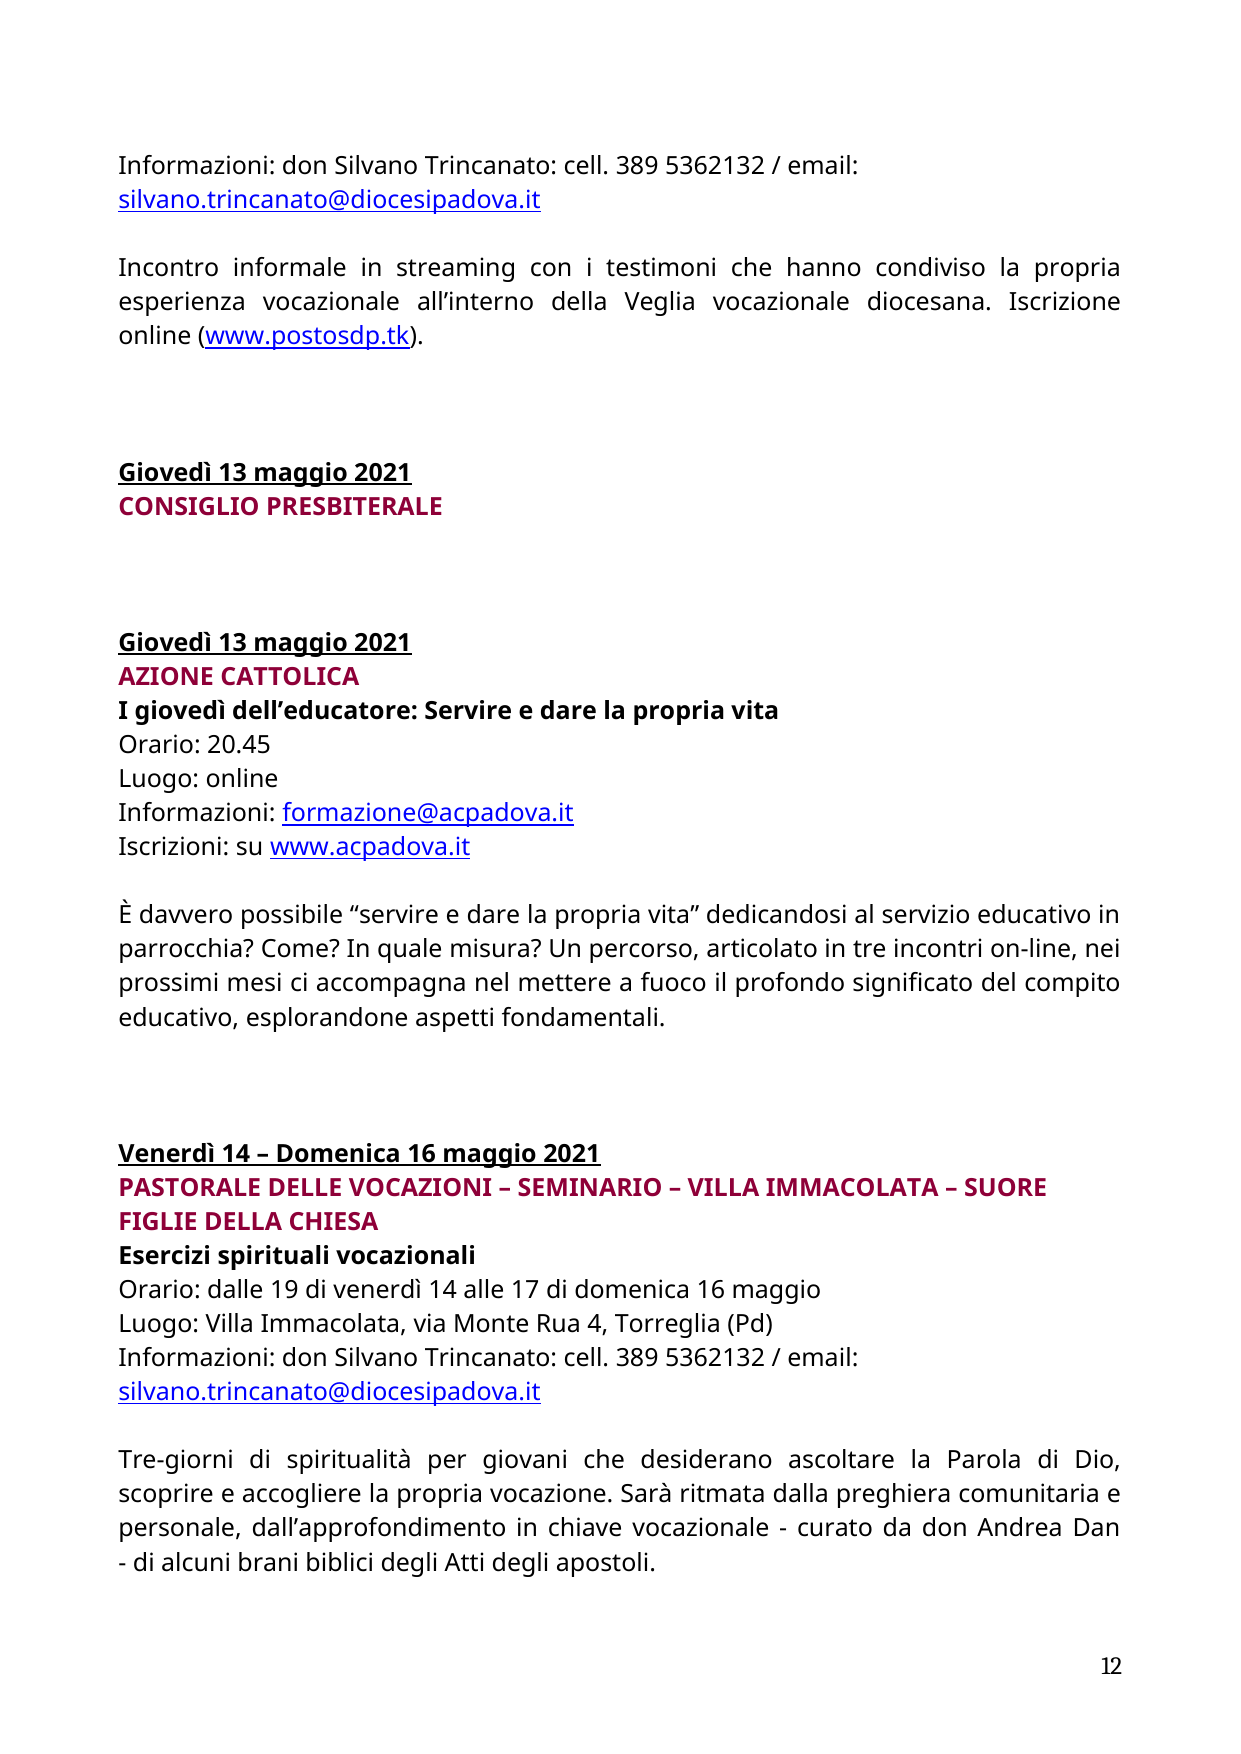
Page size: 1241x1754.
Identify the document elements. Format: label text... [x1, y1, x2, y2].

text Tre-giorni di spiritualità per giovani che desiderano ascoltare la Parola di Dio, scoprire e accogliere la propria vocazione. Sarà ritmata dalla preghiera comunitaria e personale, dall’approfondimento in chiave vocazionale - curato da don Andrea Dan - di alcuni brani biblici degli Atti degli apostoli. [118, 1442, 1122, 1578]
text Informazioni: don Silvano Trincanato: cell. 389 5362132 / email: silvano.trincanato@diocesipadova.it [118, 148, 1122, 216]
text Giovedì 13 maggio 2021 [118, 624, 1122, 658]
text PASTORALE DELLE VOCAZIONI – SEMINARIO – VILLA IMMACOLATA – SUORE FIGLIE DELLA CHIESA [118, 1169, 1122, 1238]
text Esercizi spirituali vocazionali [118, 1238, 1122, 1272]
text Iscrizioni: su www.acpadova.it [118, 829, 1122, 863]
text È davvero possibile “servire e dare la propria vita” dedicandosi al servizio educativo in parrocchia? Come? In quale misura? Un percorso, articolato in tre incontri on-line, nei prossimi mesi ci accompagna nel mettere a fuoco il profondo significato del compito educativo, esplorandone aspetti fondamentali. [118, 897, 1122, 1033]
text I giovedì dell’educatore: Servire e dare la propria vita [118, 693, 1122, 727]
text Informazioni: don Silvano Trincanato: cell. 389 5362132 / email: silvano.trincanato@diocesipadova.it [118, 1340, 1122, 1408]
text AZIONE CATTOLICA [118, 658, 1122, 693]
text Venerdì 14 – Domenica 16 maggio 2021 [118, 1135, 1122, 1169]
text Incontro informale in streaming con i testimoni che hanno condiviso la propria esperienza vocazionale all’interno della Veglia vocazionale diocesana. Iscrizione online (www.postosdp.tk). [118, 250, 1122, 352]
text Luogo: Villa Immacolata, via Monte Rua 4, Torreglia (Pd) [118, 1306, 1122, 1340]
text Orario: dalle 19 di venerdì 14 alle 17 di domenica 16 maggio [118, 1272, 1122, 1306]
text Giovedì 13 maggio 2021 [118, 454, 1122, 488]
text Informazioni: formazione@acpadova.it [118, 795, 1122, 829]
text CONSIGLIO PRESBITERALE [118, 488, 1122, 522]
text Orario: 20.45 [118, 727, 1122, 761]
text Luogo: online [118, 761, 1122, 795]
